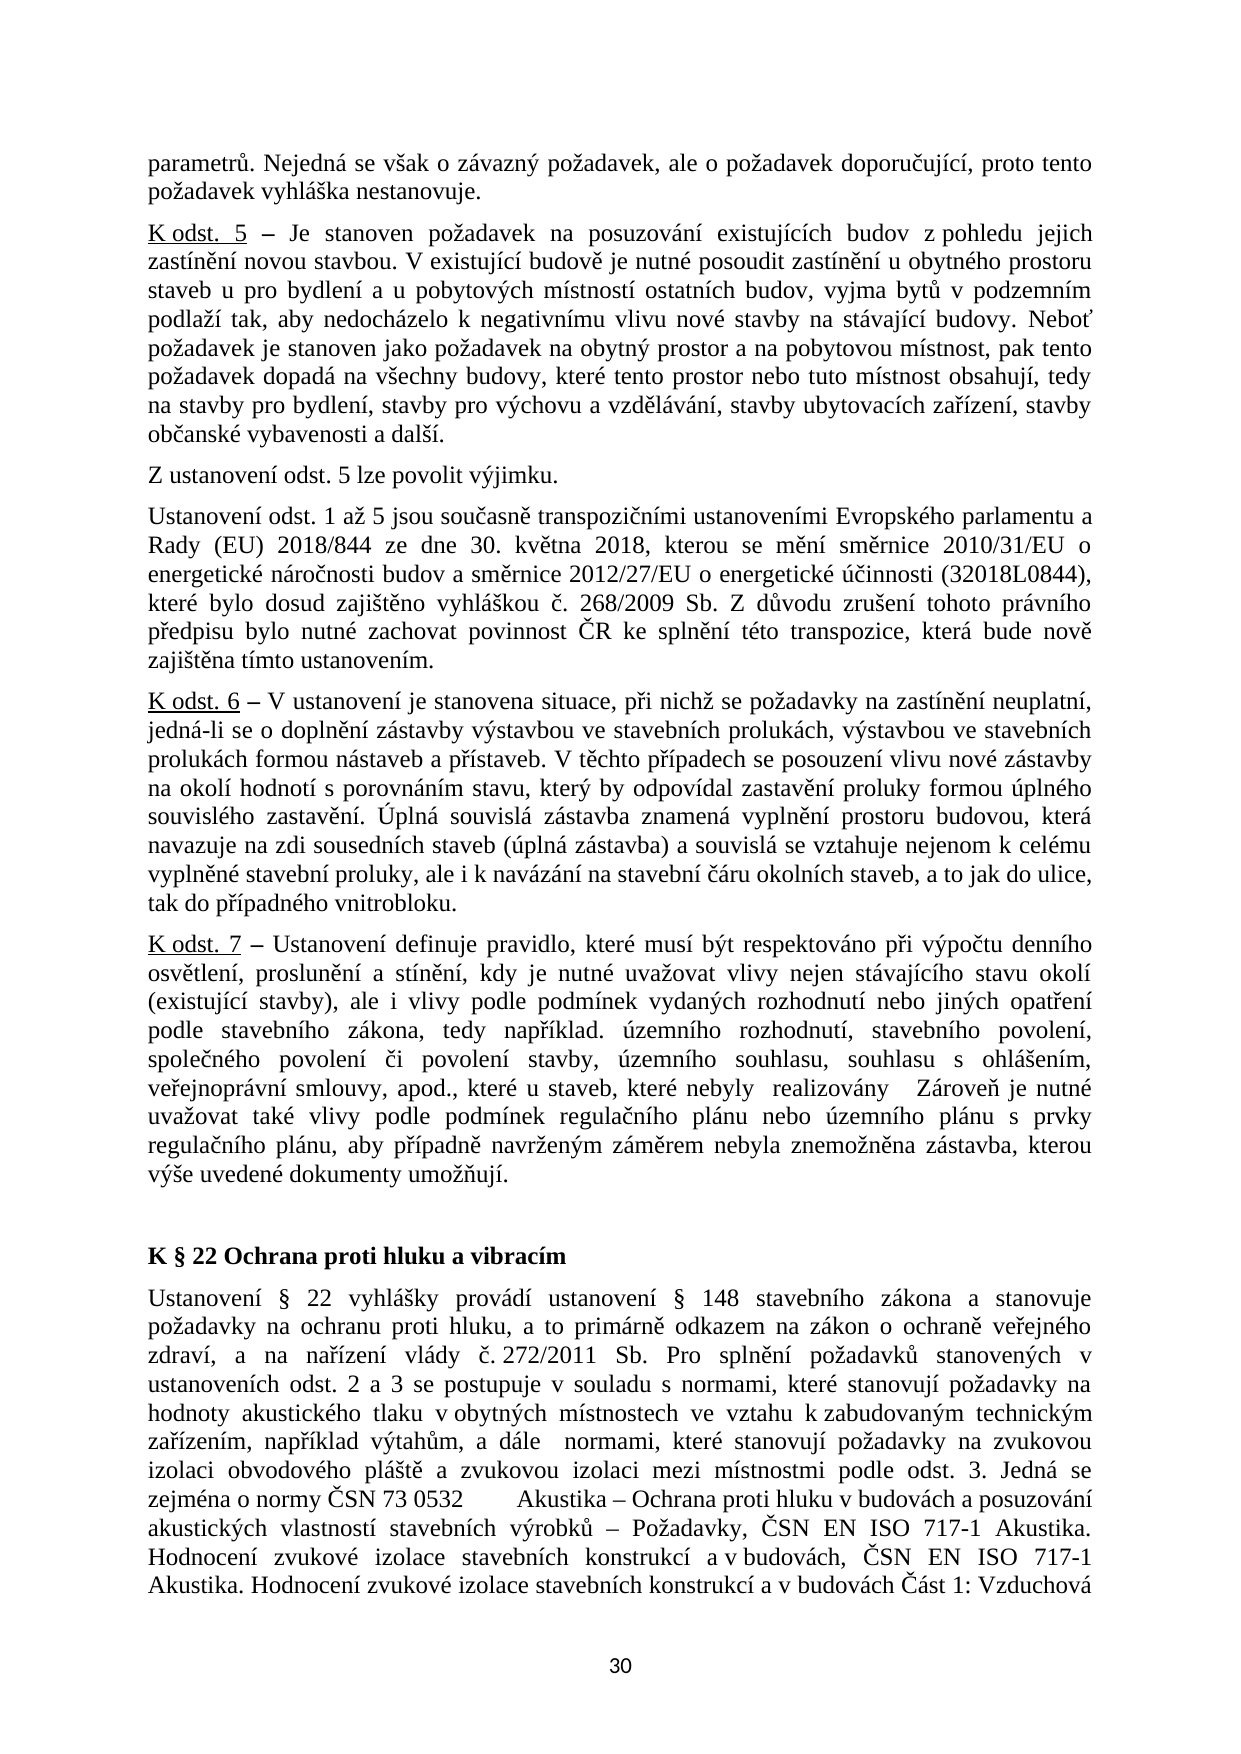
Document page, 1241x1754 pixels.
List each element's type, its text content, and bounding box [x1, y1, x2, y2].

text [148, 1283, 1093, 1599]
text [148, 148, 1093, 205]
text K odst. 7 – Ustanovení definuje pravidlo, které musí být respektováno při výpočtu denního osvětlení, proslunění a stínění, kdy je nutné uvažovat vlivy nejen stávajícího stavu okolí (existující stavby), ale i vlivy podle podmínek vydaných rozhodnutí nebo jiných opatření podle stavebního zákona, tedy například. územního rozhodnutí, stavebního povolení, společného povolení či povolení stavby, územního souhlasu, souhlasu s ohlášením, veřejnoprávní smlouvy, apod., které u staveb, které nebyly realizovány Zároveň je nutné uvažovat také vlivy podle podmínek regulačního plánu nebo územního plánu s prvky regulačního plánu, aby případně navrženým záměrem nebyla znemožněna zástavba, kterou výše uvedené dokumenty umožňují. [148, 929, 1093, 1188]
text Z ustanovení odst. 5 lze povolit výjimku. [148, 460, 1093, 489]
text K odst. 5 – Je stanoven požadavek na posuzování existujících budov z pohledu jejich zastínění novou stavbou. V existující budově je nutné posoudit zastínění u obytného prostoru staveb u pro bydlení a u pobytových místností ostatních budov, vyjma bytů v podzemním podlaží tak, aby nedocházelo k negativnímu vlivu nové stavby na stávající budovy. Neboť požadavek je stanoven jako požadavek na obytný prostor a na pobytovou místnost, pak tento požadavek dopadá na všechny budovy, které tento prostor nebo tuto místnost obsahují, tedy na stavby pro bydlení, stavby pro výchovu a vzdělávání, stavby ubytovacích zařízení, stavby občanské vybavenosti a další. [148, 218, 1093, 448]
text K § 22 Ochrana proti hluku a vibracím [148, 1241, 1093, 1270]
text Ustanovení odst. 1 až 5 jsou současně transpozičními ustanoveními Evropského parlamentu a Rady (EU) 2018/844 ze dne 30. května 2018, kterou se mění směrnice 2010/31/EU o energetické náročnosti budov a směrnice 2012/27/EU o energetické účinnosti (32018L0844), které bylo dosud zajištěno vyhláškou č. 268/2009 Sb. Z důvodu zrušení tohoto právního předpisu bylo nutné zachovat povinnost ČR ke splnění této transpozice, která bude nově zajištěna tímto ustanovením. [148, 501, 1093, 674]
text K odst. 6 – V ustanovení je stanovena situace, při nichž se požadavky na zastínění neuplatní, jedná-li se o doplnění zástavby výstavbou ve stavebních prolukách, výstavbou ve stavebních prolukách formou nástaveb a přístaveb. V těchto případech se posouzení vlivu nové zástavby na okolí hodnotí s porovnáním stavu, který by odpovídal zastavění proluky formou úplného souvislého zastavění. Úplná souvislá zástavba znamená vyplnění prostoru budovou, která navazuje na zdi sousedních staveb (úplná zástavba) a souvislá se vztahuje nejenom k celému vyplněné stavební proluky, ale i k navázání na stavební čáru okolních staveb, a to jak do ulice, tak do případného vnitrobloku. [148, 686, 1093, 916]
